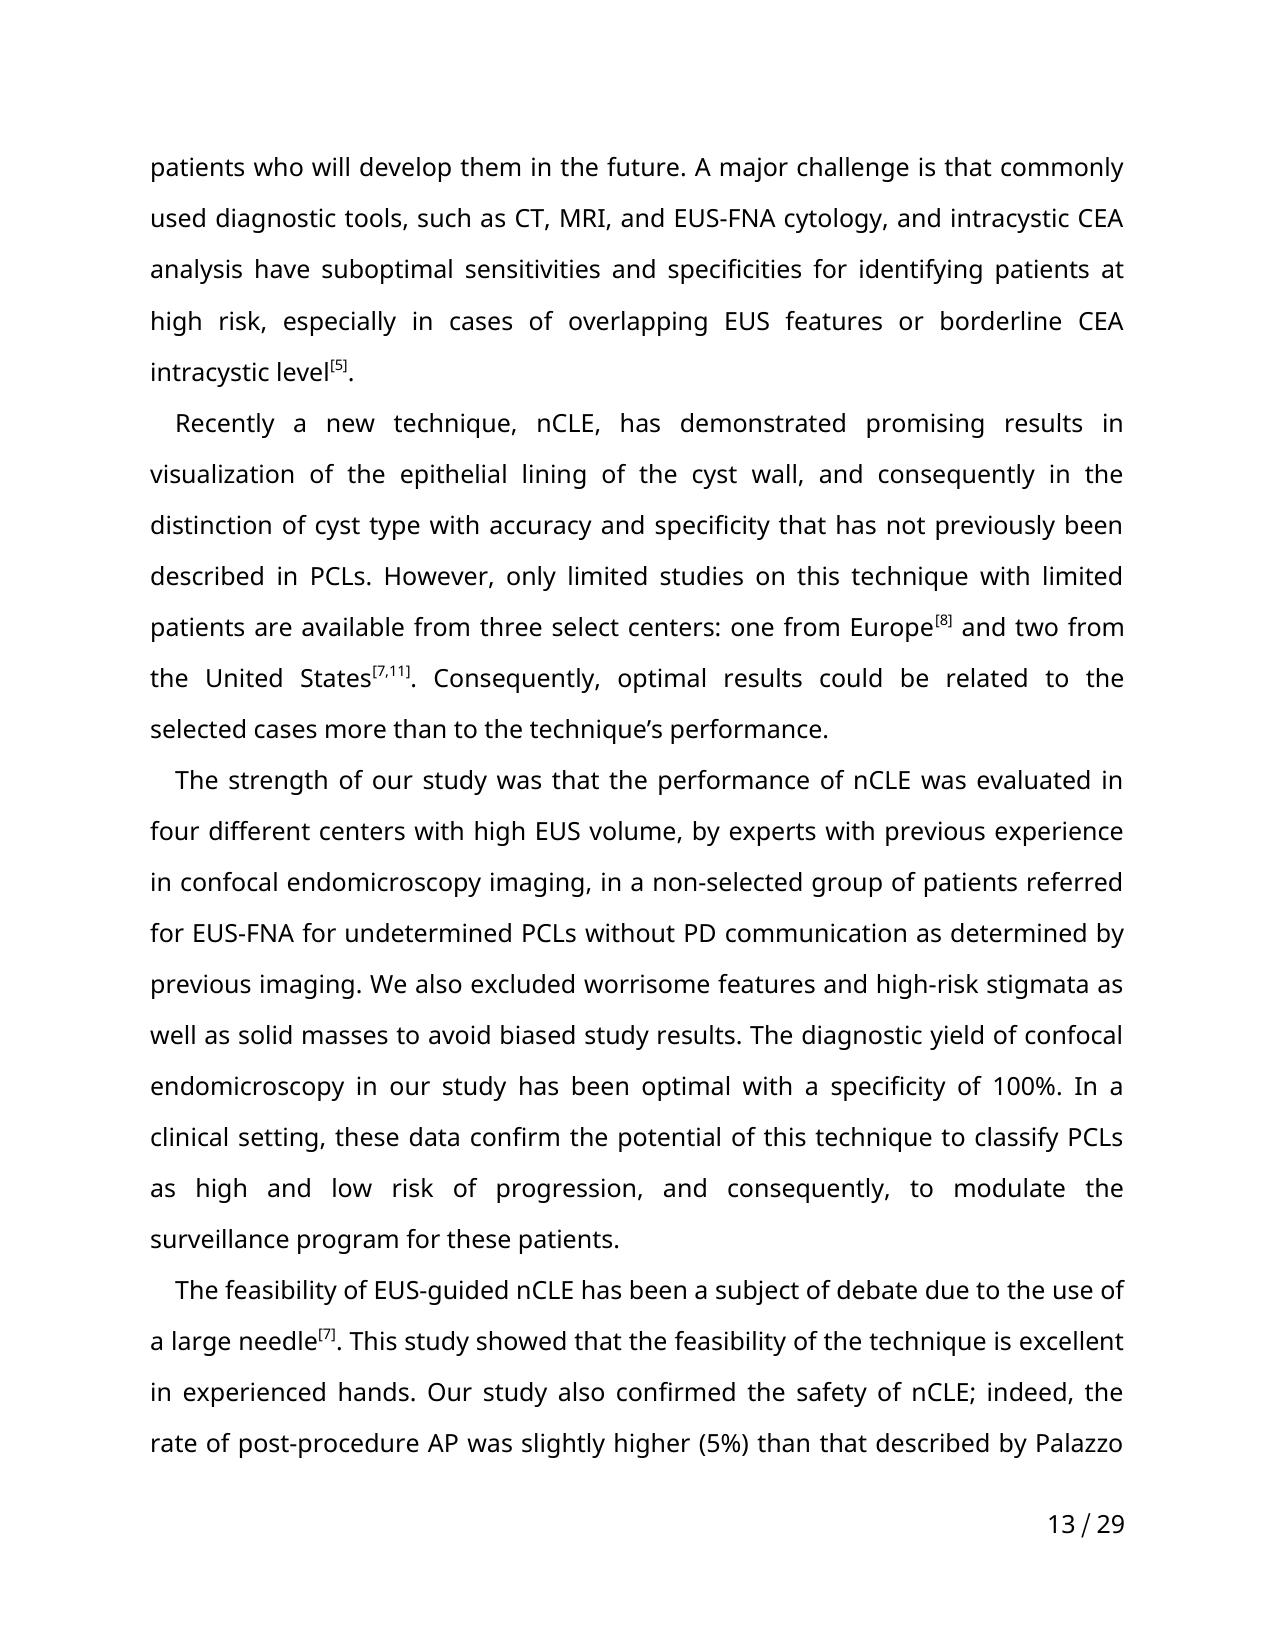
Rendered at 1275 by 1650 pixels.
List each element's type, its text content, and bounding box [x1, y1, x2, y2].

text The strength of our study was that the performance of nCLE was evaluated in four different centers with high EUS volume, by experts with previous experience in confocal endomicroscopy imaging, in a non-selected group of patients referred for EUS-FNA for undetermined PCLs without PD communication as determined by previous imaging. We also excluded worrisome features and high-risk stigmata as well as solid masses to avoid biased study results. The diagnostic yield of confocal endomicroscopy in our study has been optimal with a specificity of 100%. In a clinical setting, these data confirm the potential of this technique to classify PCLs as high and low risk of progression, and consequently, to modulate the surveillance program for these patients. [150, 762, 1125, 1256]
text Recently a new technique, nCLE, has demonstrated promising results in visualization of the epithelial lining of the cyst wall, and consequently in the distinction of cyst type with accuracy and specificity that has not previously been described in PCLs. However, only limited studies on this technique with limited patients are available from three select centers: one from Europe[8] and two from the United States[7,11]. Consequently, optimal results could be related to the selected cases more than to the technique’s performance. [150, 405, 1125, 746]
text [150, 150, 1125, 388]
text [150, 1273, 1125, 1460]
